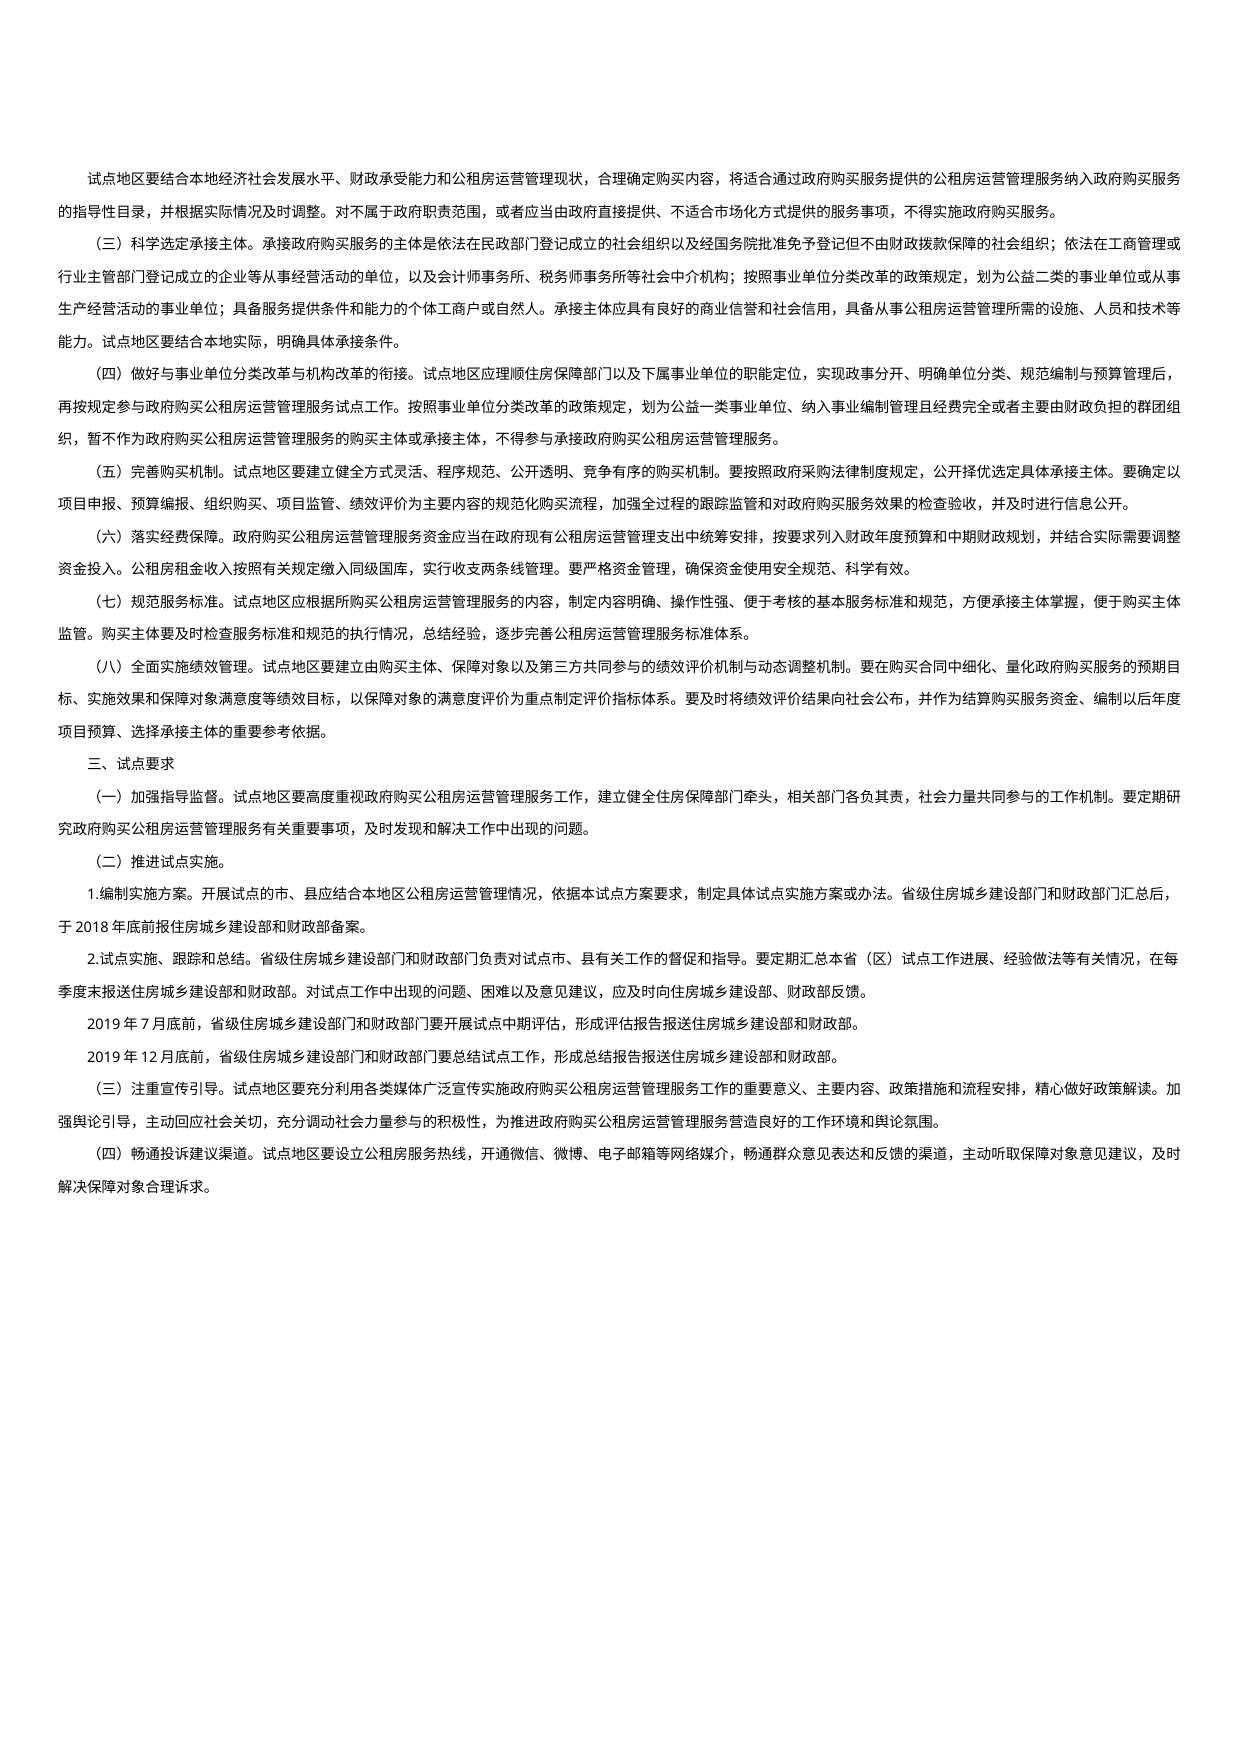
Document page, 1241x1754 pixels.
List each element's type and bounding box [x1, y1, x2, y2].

table_cell [58, 162, 1183, 1202]
